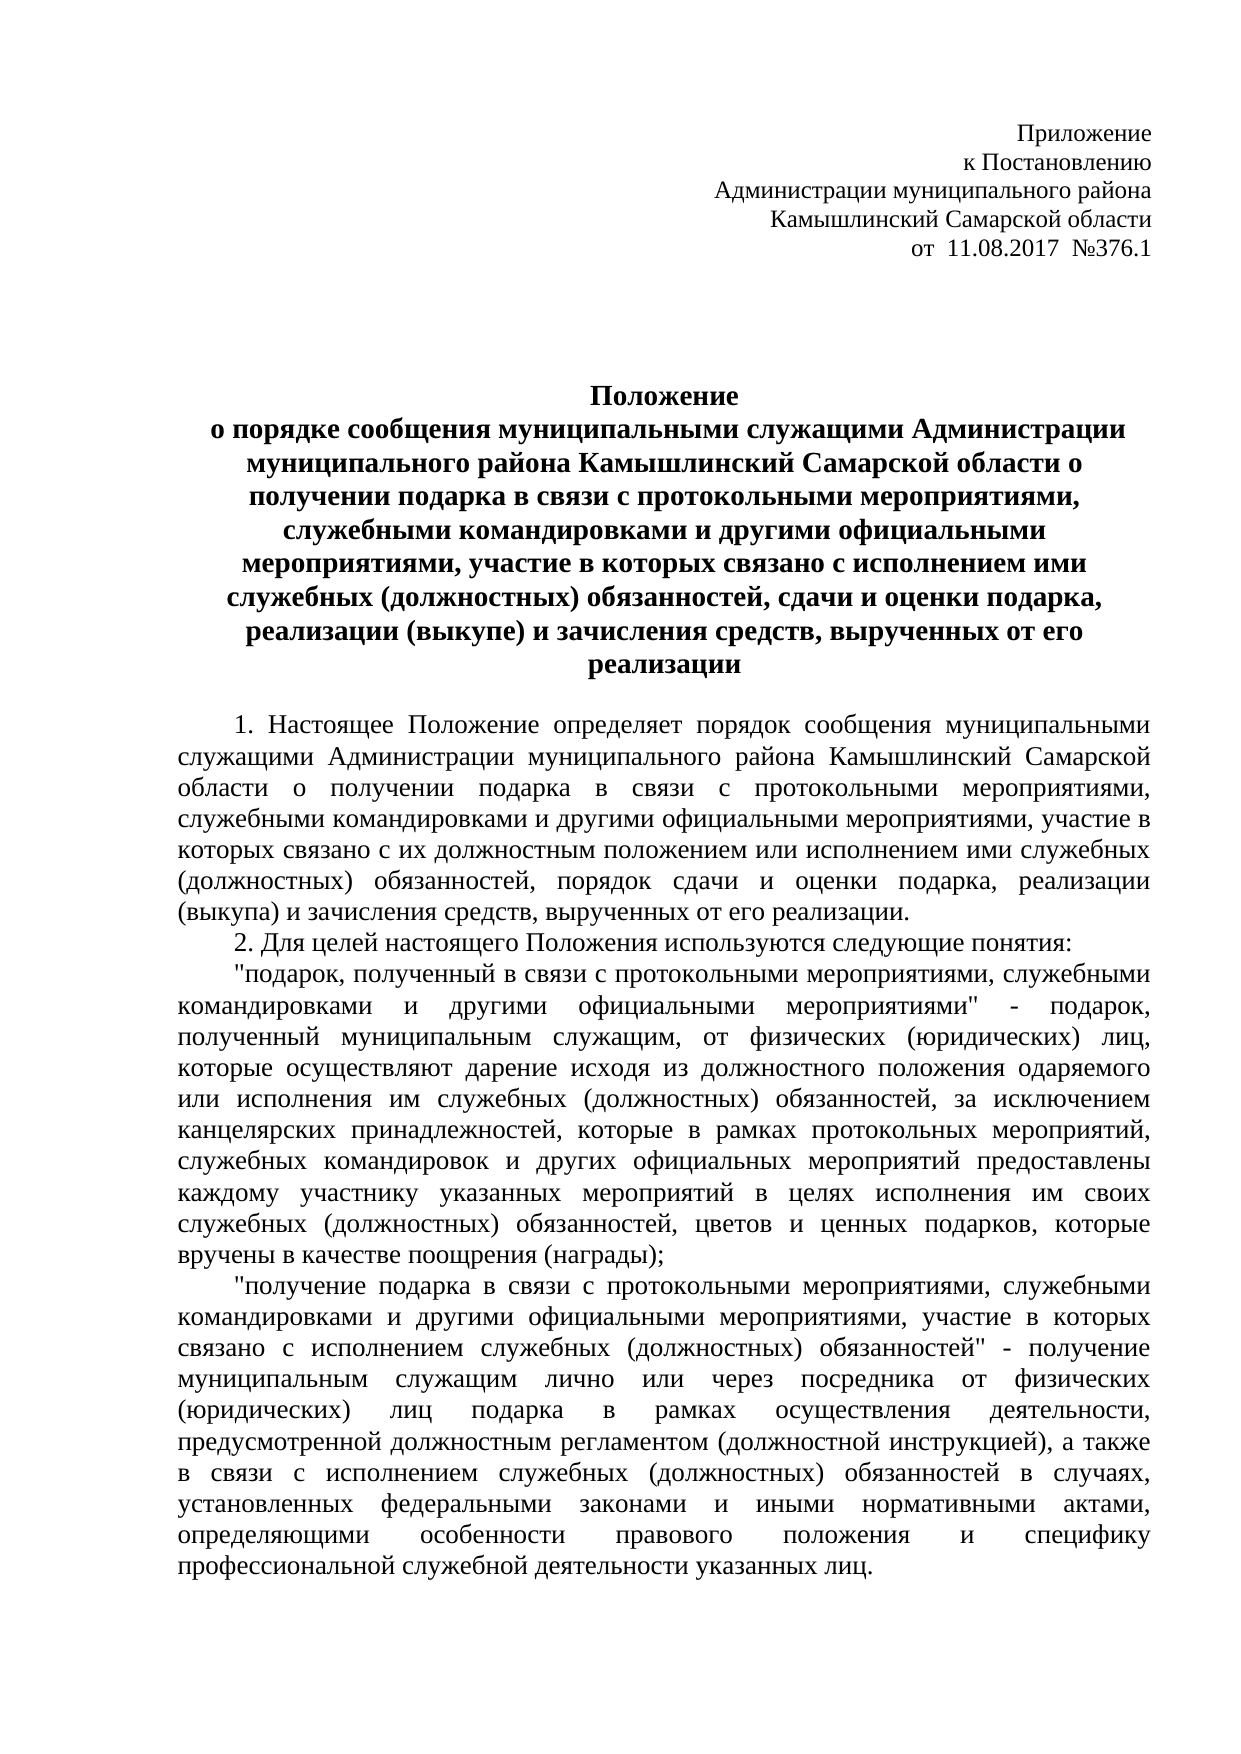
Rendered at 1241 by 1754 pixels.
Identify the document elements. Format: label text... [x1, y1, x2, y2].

text о порядке сообщения муниципальными служащими Администрации муниципального района Камышлинский Самарской области о получении подарка в связи с протокольными мероприятиями, служебными командировками и другими официальными мероприятиями, участие в которых связано с исполнением ими служебных (должностных) обязанностей, сдачи и оценки подарка, реализации (выкупе) и зачисления средств, вырученных от его реализации [177, 411, 1152, 680]
text Положение [177, 378, 1152, 411]
text Камышлинский Самарской области [177, 204, 1152, 233]
text "получение подарка в связи с протокольными мероприятиями, служебными командировками и другими официальными мероприятиями, участие в которых связано с исполнением служебных (должностных) обязанностей" - получение муниципальным служащим лично или через посредника от физических (юридических) лиц подарка в рамках осуществления деятельности, предусмотренной должностным регламентом (должностной инструкцией), а также в связи с исполнением служебных (должностных) обязанностей в случаях, установленных федеральными законами и иными нормативными актами, определяющими особенности правового положения и специфику профессиональной служебной деятельности указанных лиц. [177, 1269, 1152, 1581]
text Приложение [177, 118, 1152, 147]
text 1. Настоящее Положение определяет порядок сообщения муниципальными служащими Администрации муниципального района Камышлинский Самарской области о получении подарка в связи с протокольными мероприятиями, служебными командировками и другими официальными мероприятиями, участие в которых связано с их должностным положением или исполнением ими служебных (должностных) обязанностей, порядок сдачи и оценки подарка, реализации (выкупа) и зачисления средств, вырученных от его реализации. [177, 708, 1152, 926]
text от 11.08.2017 №376.1 [177, 233, 1152, 262]
text к Постановлению [177, 147, 1152, 176]
text "подарок, полученный в связи с протокольными мероприятиями, служебными командировками и другими официальными мероприятиями" - подарок, полученный муниципальным служащим, от физических (юридических) лиц, которые осуществляют дарение исходя из должностного положения одаряемого или исполнения им служебных (должностных) обязанностей, за исключением канцелярских принадлежностей, которые в рамках протокольных мероприятий, служебных командировок и других официальных мероприятий предоставлены каждому участнику указанных мероприятий в целях исполнения им своих служебных (должностных) обязанностей, цветов и ценных подарков, которые вручены в качестве поощрения (награды); [177, 958, 1152, 1269]
text 2. Для целей настоящего Положения используются следующие понятия: [177, 926, 1152, 958]
text Администрации муниципального района [177, 176, 1152, 204]
